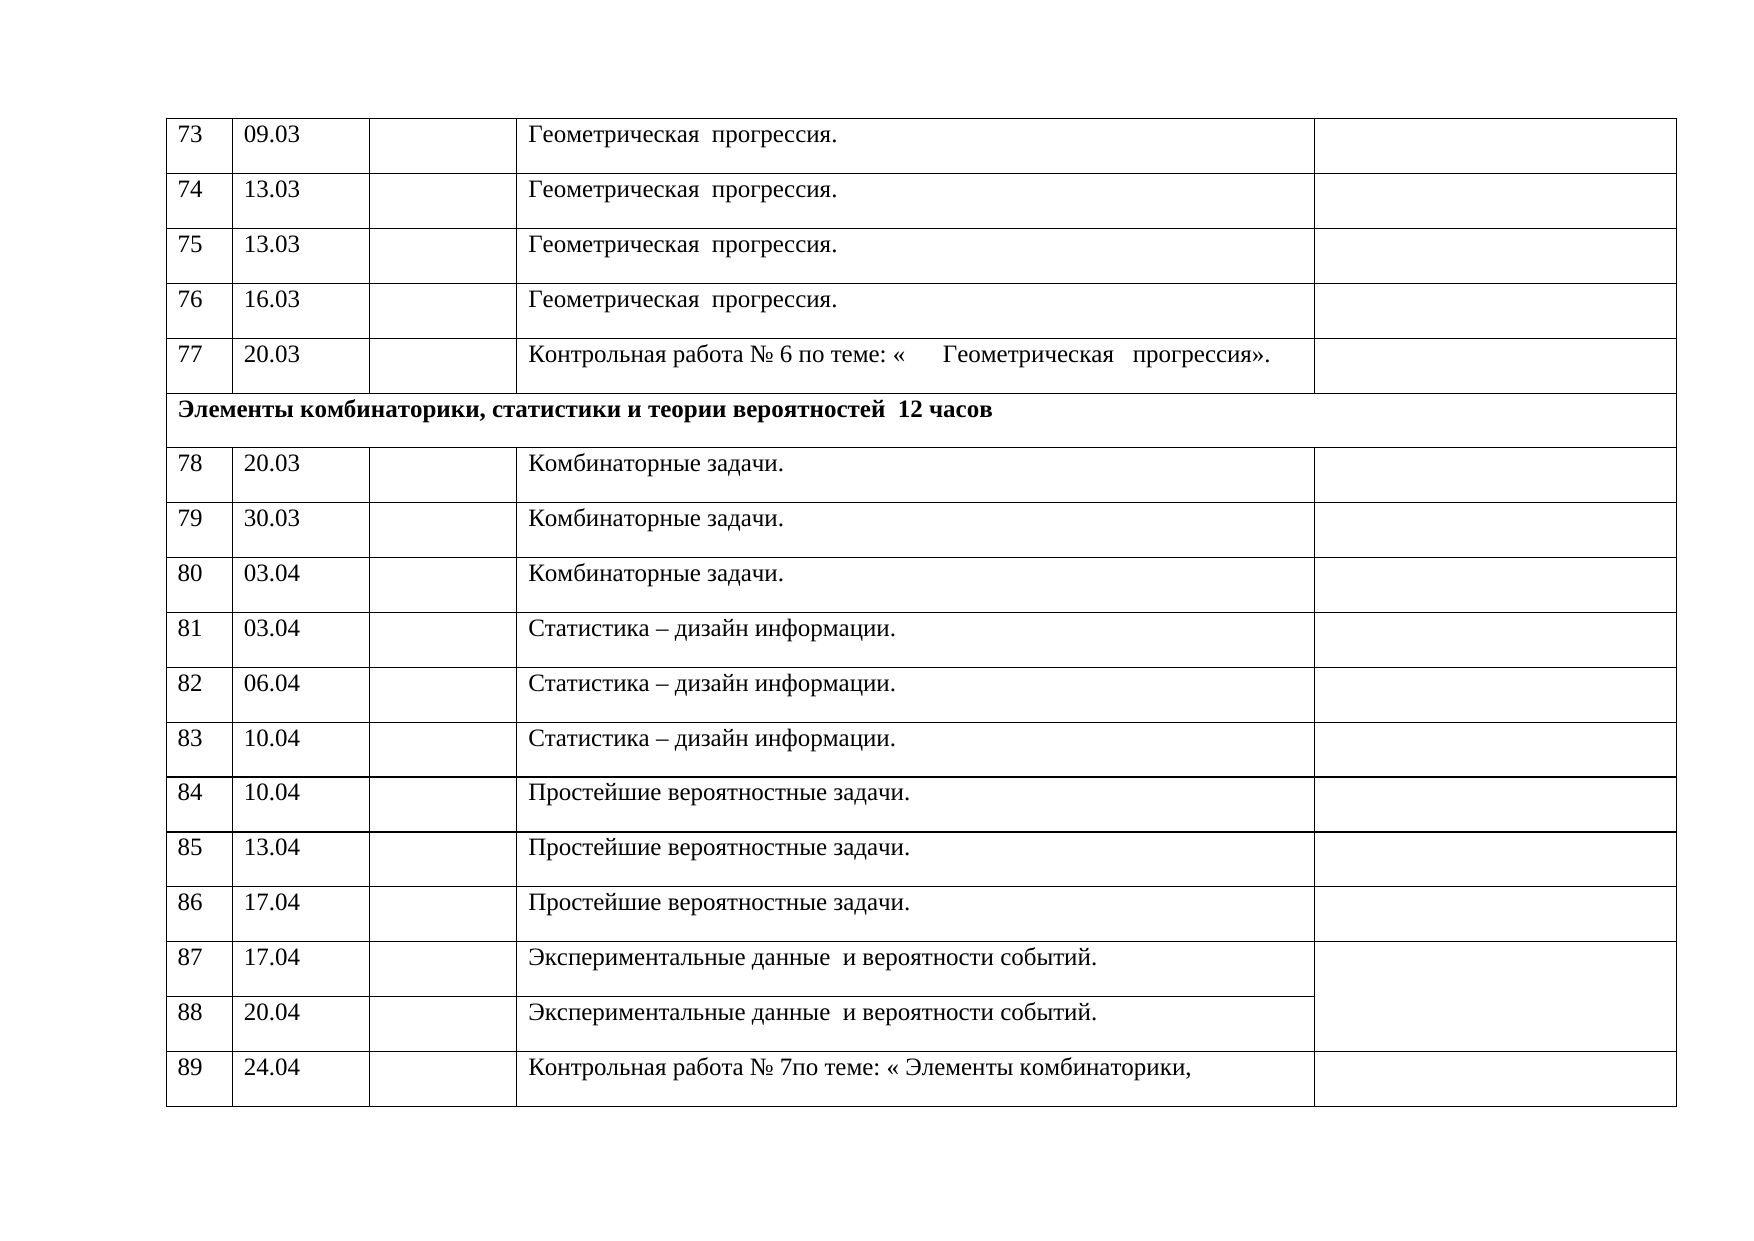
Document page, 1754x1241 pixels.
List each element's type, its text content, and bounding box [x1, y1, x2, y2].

table_cell [370, 723, 516, 776]
table_cell [1315, 174, 1676, 228]
table_cell [370, 284, 516, 338]
table_cell Комбинаторные задачи. [517, 558, 1314, 612]
table_cell Экспериментальные данные и вероятности событий. [517, 997, 1314, 1051]
table_cell 85 [167, 833, 232, 886]
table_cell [517, 1052, 1314, 1106]
table_cell 80 [167, 558, 232, 612]
table_cell Комбинаторные задачи. [517, 448, 1314, 502]
table_cell [1315, 558, 1676, 612]
table_cell Комбинаторные задачи. [517, 503, 1314, 557]
table_cell Экспериментальные данные и вероятности событий. [517, 942, 1314, 996]
table_cell [370, 613, 516, 667]
table_cell 75 [167, 229, 232, 283]
table_cell 20.03 [233, 339, 369, 393]
table_cell Геометрическая прогрессия. [517, 229, 1314, 283]
table_cell 76 [167, 284, 232, 338]
table_cell [1315, 339, 1676, 393]
table_cell 30.03 [233, 503, 369, 557]
table_cell [370, 778, 516, 831]
table_cell 73 [167, 119, 232, 173]
table_cell [1315, 448, 1676, 502]
table_cell 24.04 [233, 1052, 369, 1106]
table_cell 06.04 [233, 668, 369, 722]
table_cell [1315, 1052, 1676, 1106]
table_cell [1315, 778, 1676, 831]
table_cell [1315, 942, 1676, 1051]
table_cell 17.04 [233, 942, 369, 996]
table_cell 20.03 [233, 448, 369, 502]
table_cell 74 [167, 174, 232, 228]
table_cell 09.03 [233, 119, 369, 173]
table_cell 87 [167, 942, 232, 996]
table_cell [370, 668, 516, 722]
table_cell Контрольная работа № 6 по теме: « Геометрическая прогрессия». [517, 339, 1314, 393]
table_cell Геометрическая прогрессия. [517, 174, 1314, 228]
table_cell 17.04 [233, 887, 369, 941]
table_cell Простейшие вероятностные задачи. [517, 887, 1314, 941]
table_cell [370, 1052, 516, 1106]
table_cell 79 [167, 503, 232, 557]
table_cell [370, 119, 516, 173]
table_cell 20.04 [233, 997, 369, 1051]
table_cell Простейшие вероятностные задачи. [517, 833, 1314, 886]
table_cell [1315, 229, 1676, 283]
table_cell [1315, 119, 1676, 173]
table_cell [370, 503, 516, 557]
table_cell [1315, 613, 1676, 667]
table_cell 86 [167, 887, 232, 941]
table_cell Статистика – дизайн информации. [517, 668, 1314, 722]
table_cell 13.04 [233, 833, 369, 886]
table_cell 84 [167, 778, 232, 831]
table_cell 82 [167, 668, 232, 722]
table_cell 88 [167, 997, 232, 1051]
table_cell 10.04 [233, 723, 369, 776]
table_cell [1315, 887, 1676, 941]
table_cell [1315, 284, 1676, 338]
table_cell [370, 174, 516, 228]
table_cell 89 [167, 1052, 232, 1106]
table_cell 77 [167, 339, 232, 393]
table_cell [370, 339, 516, 393]
table_cell Простейшие вероятностные задачи. [517, 778, 1314, 831]
table_cell Статистика – дизайн информации. [517, 723, 1314, 776]
table_cell [1315, 833, 1676, 886]
table_cell 03.04 [233, 613, 369, 667]
table_cell 78 [167, 448, 232, 502]
table_cell [370, 448, 516, 502]
table_cell [370, 229, 516, 283]
table_cell [370, 887, 516, 941]
table_cell [370, 558, 516, 612]
table_cell Статистика – дизайн информации. [517, 613, 1314, 667]
table_cell [1315, 668, 1676, 722]
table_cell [517, 119, 1314, 173]
table_cell Геометрическая прогрессия. [517, 284, 1314, 338]
table_cell 13.03 [233, 174, 369, 228]
table_cell 83 [167, 723, 232, 776]
table_cell [370, 833, 516, 886]
table_cell [1315, 503, 1676, 557]
table_cell 13.03 [233, 229, 369, 283]
table_cell 03.04 [233, 558, 369, 612]
table_cell [370, 997, 516, 1051]
table_cell 16.03 [233, 284, 369, 338]
table_cell [370, 942, 516, 996]
table_cell 81 [167, 613, 232, 667]
table_cell Элементы комбинаторики, статистики и теории вероятностей 12 часов [167, 394, 1676, 447]
table_cell 10.04 [233, 778, 369, 831]
table_cell [1315, 723, 1676, 776]
